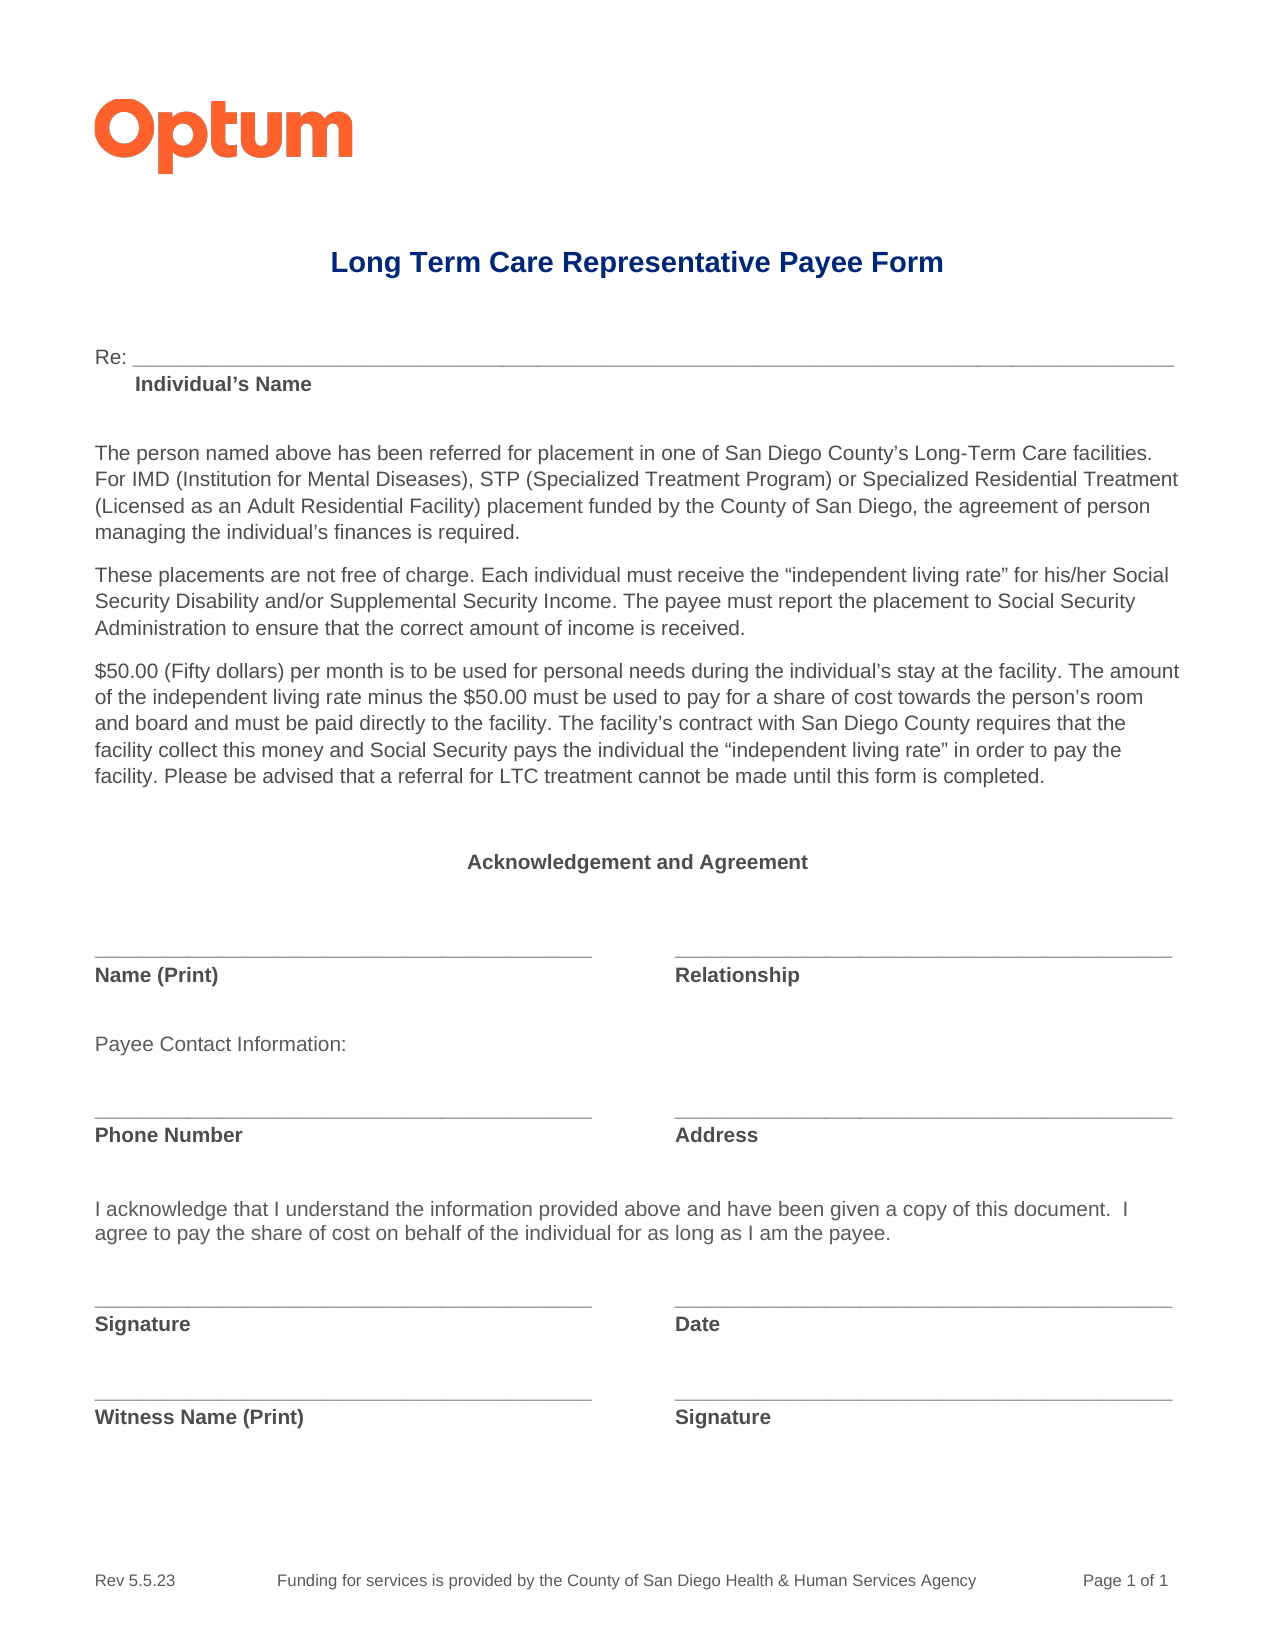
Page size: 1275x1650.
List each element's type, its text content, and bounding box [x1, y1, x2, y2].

text Payee Contact Information: [94, 1032, 1181, 1056]
text Date [675, 1312, 1181, 1336]
text ___________________________________________ [94, 1379, 600, 1403]
text These placements are not free of charge. Each individual must receive the “independent living rate” for his/her Social Security Disability and/or Supplemental Security Income. The payee must report the placement to Social Security Administration to ensure that the correct amount of income is received. [94, 563, 1181, 639]
text I acknowledge that I understand the information provided above and have been given a copy of this document. I agree to pay the share of cost on behalf of the individual for as long as I am the payee. [94, 1197, 1181, 1245]
text Re: __________________________________________________________________________________________ [94, 345, 1181, 369]
text ___________________________________________ [675, 1286, 1181, 1309]
text Signature [94, 1312, 600, 1336]
text ___________________________________________ [94, 936, 600, 960]
text Acknowledgement and Agreement [94, 850, 1181, 874]
text ___________________________________________ [675, 1379, 1181, 1403]
text $50.00 (Fifty dollars) per month is to be used for personal needs during the individual’s stay at the facility. The amount of the independent living rate minus the $50.00 must be used to pay for a share of cost towards the person’s room and board and must be paid directly to the facility. The facility’s contract with San Diego County requires that the facility collect this money and Social Security pays the individual the “independent living rate” in order to pay the facility. Please be advised that a referral for LTC treatment cannot be made until this form is completed. [94, 658, 1181, 788]
text ___________________________________________ [94, 1286, 600, 1309]
text ___________________________________________ [94, 1096, 600, 1120]
text Name (Print) [94, 962, 600, 986]
text Witness Name (Print) [94, 1405, 600, 1429]
text Phone Number [94, 1123, 600, 1147]
picture [94, 99, 353, 174]
text ___________________________________________ [675, 1096, 1181, 1120]
text Long Term Care Representative Payee Form [94, 99, 1181, 278]
text ___________________________________________ [675, 936, 1181, 960]
text Address [675, 1123, 1181, 1147]
text The person named above has been referred for placement in one of San Diego County’s Long-Term Care facilities. For IMD (Institution for Mental Diseases), STP (Specialized Treatment Program) or Specialized Residential Treatment (Licensed as an Adult Residential Facility) placement funded by the County of San Diego, the agreement of person managing the individual’s finances is required. [94, 441, 1181, 544]
text Relationship [675, 962, 1181, 986]
text Individual’s Name [94, 371, 1181, 395]
text Signature [675, 1405, 1181, 1429]
